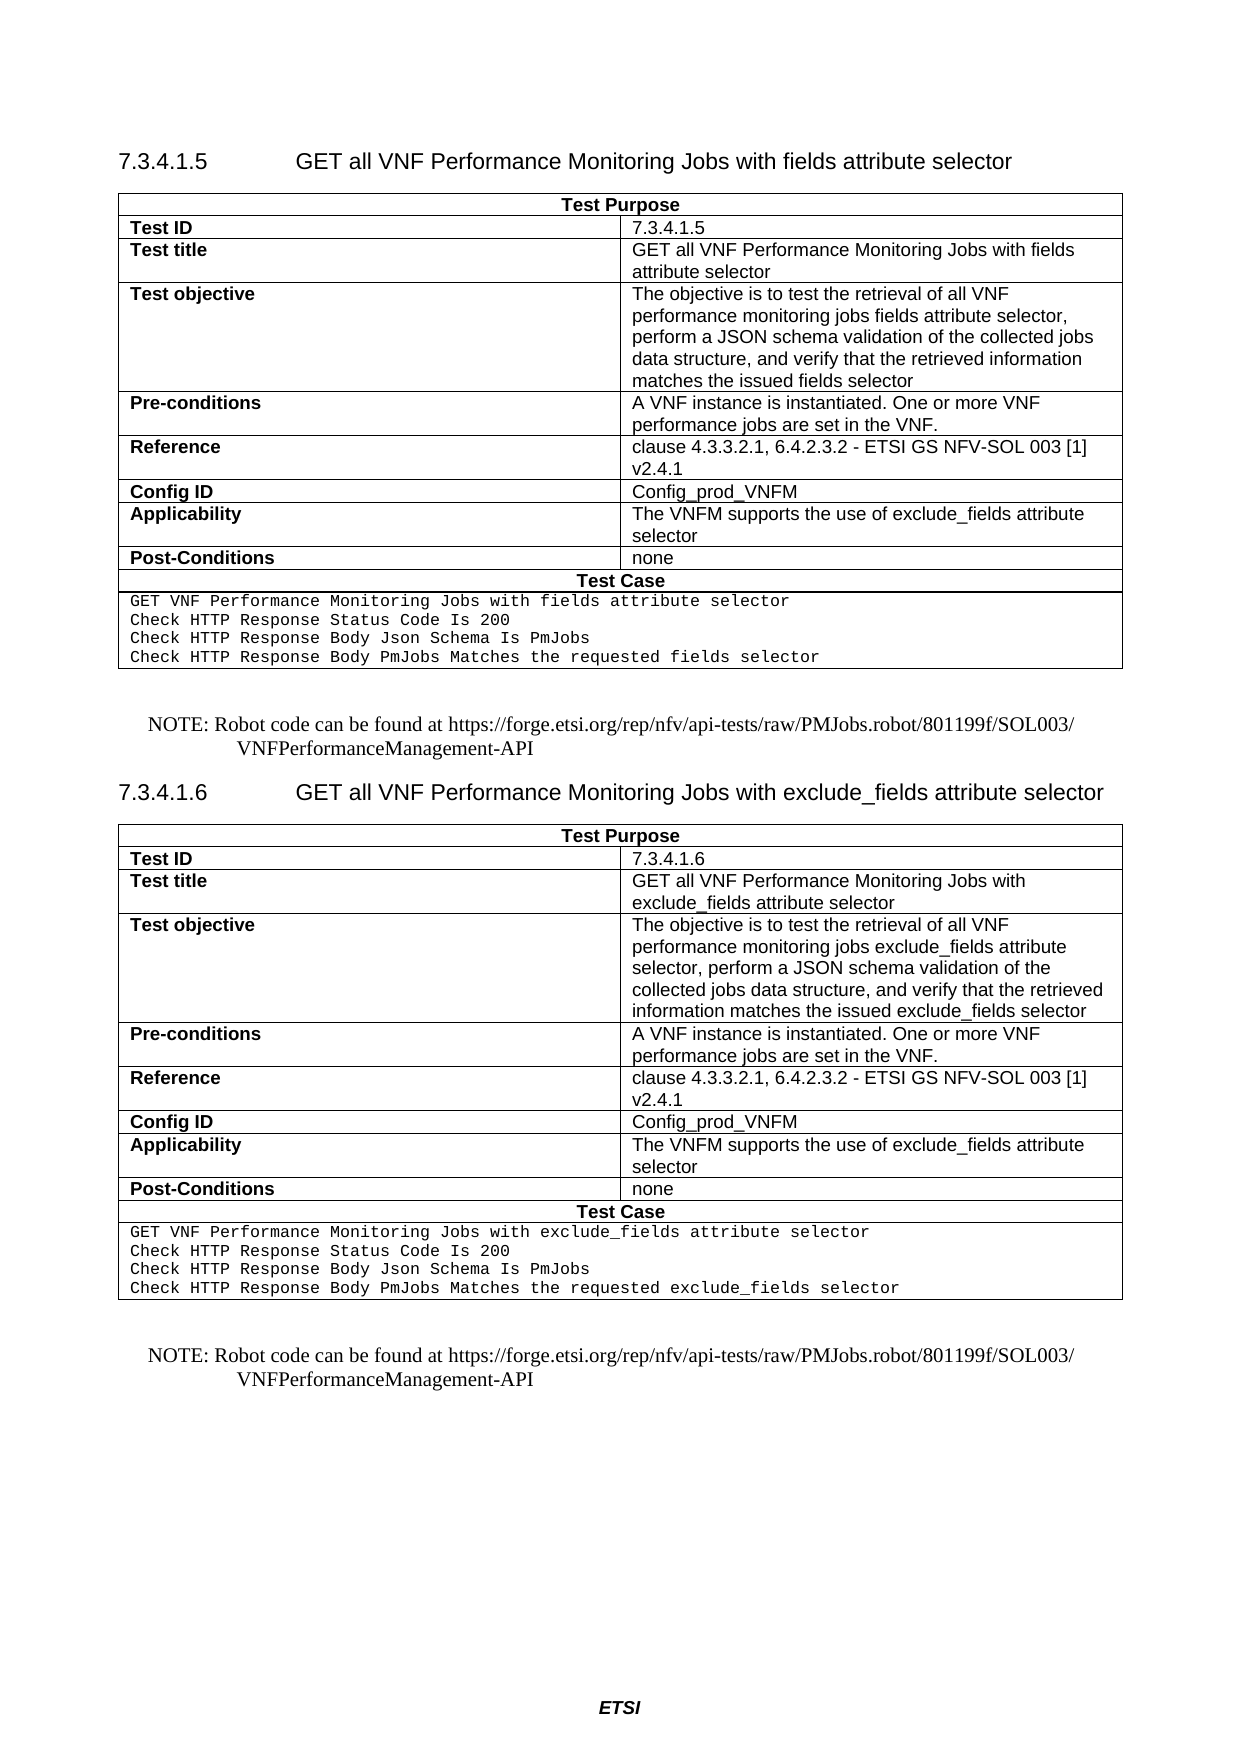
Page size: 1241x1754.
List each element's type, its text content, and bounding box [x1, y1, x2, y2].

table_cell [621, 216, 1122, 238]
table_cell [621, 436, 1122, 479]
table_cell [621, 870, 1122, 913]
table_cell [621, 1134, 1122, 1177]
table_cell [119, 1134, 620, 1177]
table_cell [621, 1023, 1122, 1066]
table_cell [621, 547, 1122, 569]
subtitle 7.3.4.1.5 GET all VNF Performance Monitoring Jobs with fields attribute selector [118, 148, 1122, 174]
text NOTE: Robot code can be found at https://forge.etsi.org/rep/nfv/api-tests/raw/PMJobs.robot/801199f/SOL003/VNFPerformanceManagement-API [148, 1342, 1122, 1391]
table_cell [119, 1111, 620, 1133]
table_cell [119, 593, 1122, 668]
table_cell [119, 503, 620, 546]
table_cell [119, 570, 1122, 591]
text NOTE: Robot code can be found at https://forge.etsi.org/rep/nfv/api-tests/raw/PMJobs.robot/801199f/SOL003/VNFPerformanceManagement-API [148, 712, 1122, 760]
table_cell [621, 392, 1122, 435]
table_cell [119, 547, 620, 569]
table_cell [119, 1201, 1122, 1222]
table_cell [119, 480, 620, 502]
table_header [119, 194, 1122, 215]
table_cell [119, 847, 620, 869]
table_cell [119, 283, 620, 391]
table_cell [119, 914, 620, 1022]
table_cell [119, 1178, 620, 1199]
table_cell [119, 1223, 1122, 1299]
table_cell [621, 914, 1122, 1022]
subtitle 7.3.4.1.6 GET all VNF Performance Monitoring Jobs with exclude_fields attribute selector [118, 778, 1122, 805]
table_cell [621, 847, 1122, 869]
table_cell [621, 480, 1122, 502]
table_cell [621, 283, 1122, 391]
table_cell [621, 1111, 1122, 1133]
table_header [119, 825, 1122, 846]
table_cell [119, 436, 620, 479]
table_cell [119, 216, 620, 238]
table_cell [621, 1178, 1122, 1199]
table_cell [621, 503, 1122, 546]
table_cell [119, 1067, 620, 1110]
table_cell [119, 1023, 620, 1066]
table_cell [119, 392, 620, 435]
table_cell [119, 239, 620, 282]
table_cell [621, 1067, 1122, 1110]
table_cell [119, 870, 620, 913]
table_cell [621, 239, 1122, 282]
